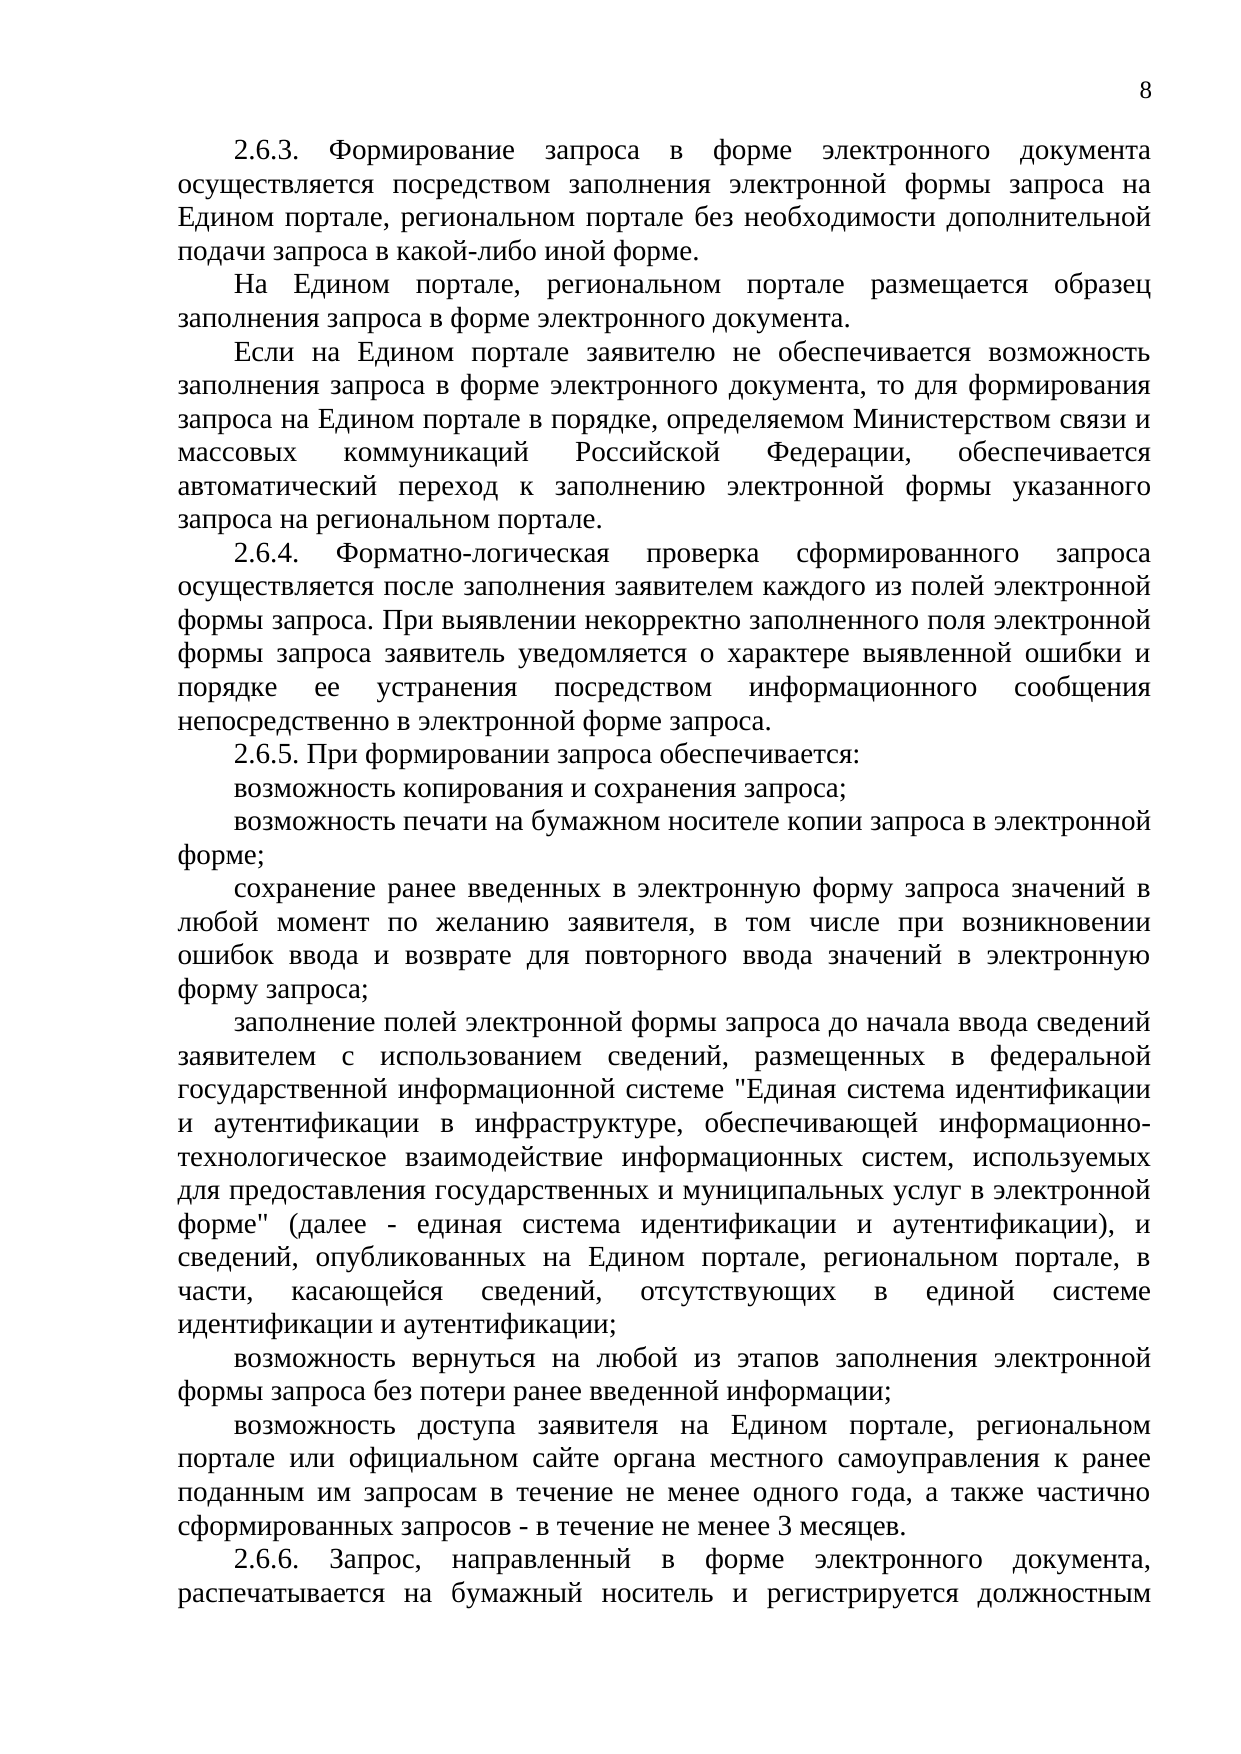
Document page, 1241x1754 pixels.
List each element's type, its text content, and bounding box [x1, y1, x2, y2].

text На Едином портале, региональном портале размещается образец заполнения запроса в форме электронного документа. [177, 267, 1152, 334]
text сохранение ранее введенных в электронную форму запроса значений в любой момент по желанию заявителя, в том числе при возникновении ошибок ввода и возврате для повторного ввода значений в электронную форму запроса; [177, 870, 1152, 1004]
text возможность вернуться на любой из этапов заполнения электронной формы запроса без потери ранее введенной информации; [177, 1340, 1152, 1407]
text 2.6.5. При формировании запроса обеспечивается: [177, 736, 1152, 770]
text 2.6.3. Формирование запроса в форме электронного документа осуществляется посредством заполнения электронной формы запроса на Едином портале, региональном портале без необходимости дополнительной подачи запроса в какой-либо иной форме. [177, 132, 1152, 267]
text заполнение полей электронной формы запроса до начала ввода сведений заявителем с использованием сведений, размещенных в федеральной государственной информационной системе "Единая система идентификации и аутентификации в инфраструктуре, обеспечивающей информационно-технологическое взаимодействие информационных систем, используемых для предоставления государственных и муниципальных услуг в электронной форме" (далее - единая система идентификации и аутентификации), и сведений, опубликованных на Едином портале, региональном портале, в части, касающейся сведений, отсутствующих в единой системе идентификации и аутентификации; [177, 1004, 1152, 1340]
text возможность копирования и сохранения запроса; [177, 770, 1152, 803]
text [177, 1541, 1152, 1608]
text Если на Едином портале заявителю не обеспечивается возможность заполнения запроса в форме электронного документа, то для формирования запроса на Едином портале в порядке, определяемом Министерством связи и массовых коммуникаций Российской Федерации, обеспечивается автоматический переход к заполнению электронной формы указанного запроса на региональном портале. [177, 334, 1152, 535]
text возможность печати на бумажном носителе копии запроса в электронной форме; [177, 803, 1152, 870]
text возможность доступа заявителя на Едином портале, региональном портале или официальном сайте органа местного самоуправления к ранее поданным им запросам в течение не менее одного года, а также частично сформированных запросов - в течение не менее 3 месяцев. [177, 1407, 1152, 1541]
text 2.6.4. Форматно-логическая проверка сформированного запроса осуществляется после заполнения заявителем каждого из полей электронной формы запроса. При выявлении некорректно заполненного поля электронной формы запроса заявитель уведомляется о характере выявленной ошибки и порядке ее устранения посредством информационного сообщения непосредственно в электронной форме запроса. [177, 535, 1152, 736]
